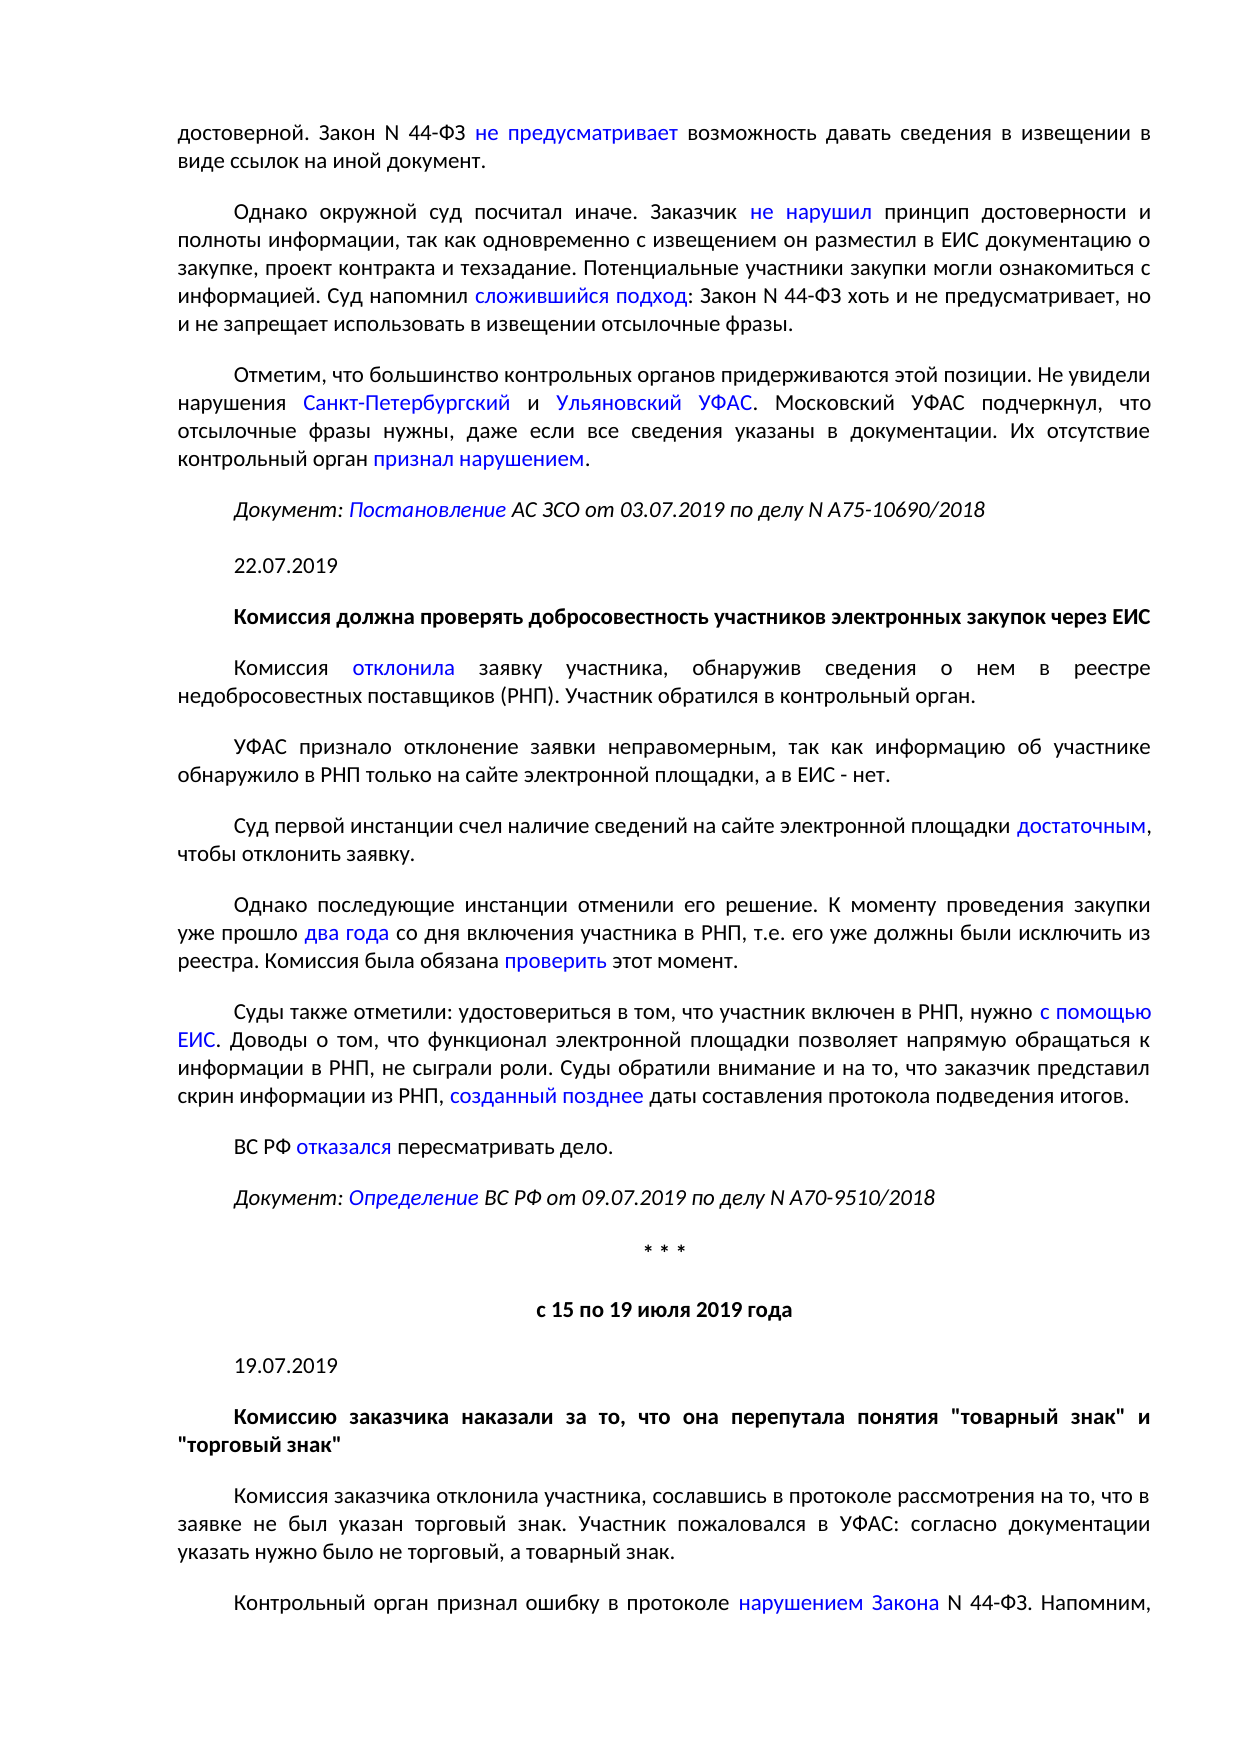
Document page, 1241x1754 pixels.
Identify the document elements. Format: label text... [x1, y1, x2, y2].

text Документ: Определение ВС РФ от 09.07.2019 по делу N А70-9510/2018 [177, 1183, 1152, 1211]
text Однако окружной суд посчитал иначе. Заказчик не нарушил принцип достоверности и полноты информации, так как одновременно с извещением он разместил в ЕИС документацию о закупке, проект контракта и техзадание. Потенциальные участники закупки могли ознакомиться с информацией. Суд напомнил сложившийся подход: Закон N 44-ФЗ хоть и не предусматривает, но и не запрещает использовать в извещении отсылочные фразы. [177, 197, 1152, 337]
text Комиссия заказчика отклонила участника, сославшись в протоколе рассмотрения на то, что в заявке не был указан торговый знак. Участник пожаловался в УФАС: согласно документации указать нужно было не торговый, а товарный знак. [177, 1481, 1152, 1565]
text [177, 1588, 1152, 1616]
text Отметим, что большинство контрольных органов придерживаются этой позиции. Не увидели нарушения Санкт-Петербургский и Ульяновский УФАС. Московский УФАС подчеркнул, что отсылочные фразы нужны, даже если все сведения указаны в документации. Их отсутствие контрольный орган признал нарушением. [177, 360, 1152, 472]
text 19.07.2019 [177, 1351, 1152, 1379]
text * * * [177, 1239, 1152, 1267]
title с 15 по 19 июля 2019 года [177, 1295, 1152, 1323]
text УФАС признало отклонение заявки неправомерным, так как информацию об участнике обнаружило в РНП только на сайте электронной площадки, а в ЕИС - нет. [177, 732, 1152, 788]
text Комиссия отклонила заявку участника, обнаружив сведения о нем в реестре недобросовестных поставщиков (РНП). Участник обратился в контрольный орган. [177, 653, 1152, 709]
text 22.07.2019 [177, 551, 1152, 579]
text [177, 118, 1152, 174]
text Документ: Постановление АС ЗСО от 03.07.2019 по делу N А75-10690/2018 [177, 495, 1152, 523]
text Комиссия должна проверять добросовестность участников электронных закупок через ЕИС [177, 602, 1152, 630]
text Комиссию заказчика наказали за то, что она перепутала понятия "товарный знак" и "торговый знак" [177, 1402, 1152, 1458]
text Однако последующие инстанции отменили его решение. К моменту проведения закупки уже прошло два года со дня включения участника в РНП, т.е. его уже должны были исключить из реестра. Комиссия была обязана проверить этот момент. [177, 890, 1152, 974]
text Суд первой инстанции счел наличие сведений на сайте электронной площадки достаточным, чтобы отклонить заявку. [177, 811, 1152, 867]
text Суды также отметили: удостовериться в том, что участник включен в РНП, нужно с помощью ЕИС. Доводы о том, что функционал электронной площадки позволяет напрямую обращаться к информации в РНП, не сыграли роли. Суды обратили внимание и на то, что заказчик представил скрин информации из РНП, созданный позднее даты составления протокола подведения итогов. [177, 997, 1152, 1109]
text ВС РФ отказался пересматривать дело. [177, 1132, 1152, 1160]
